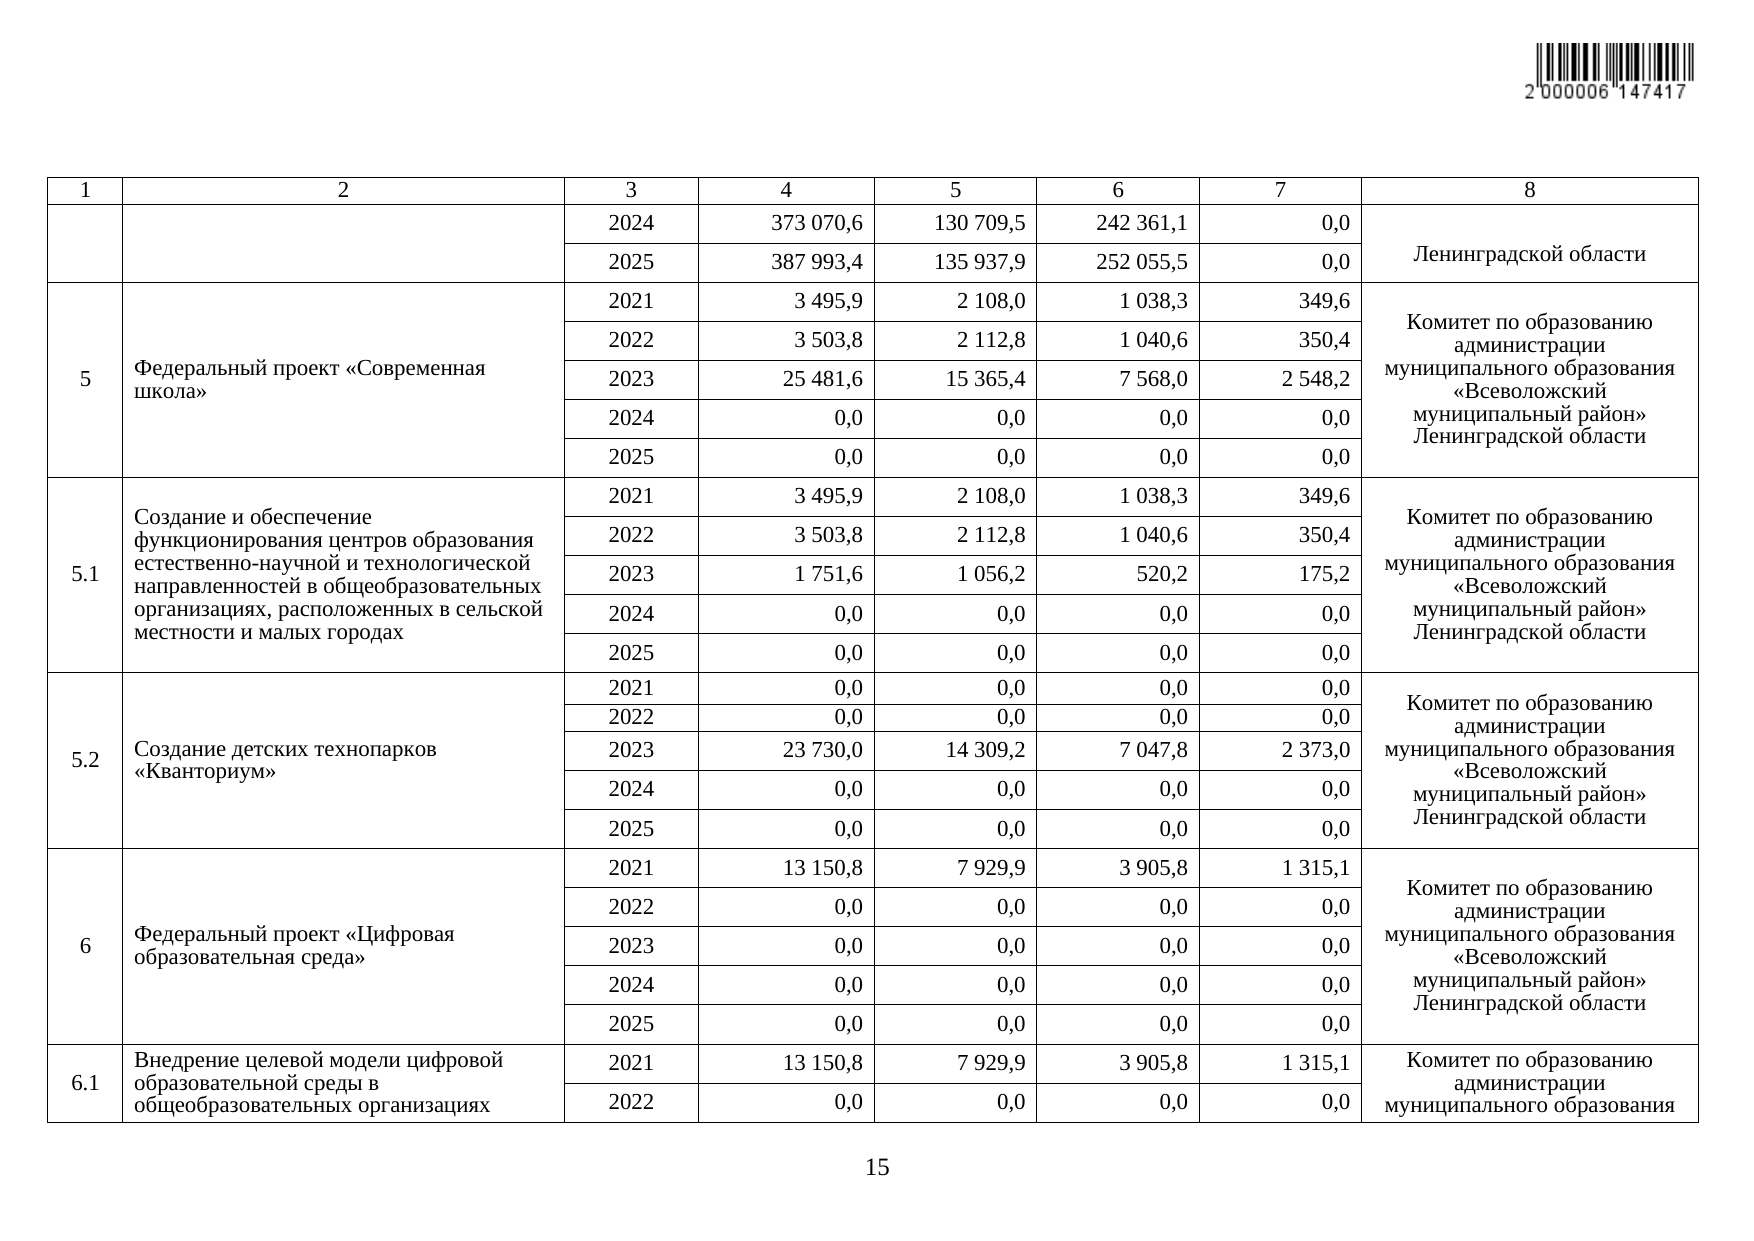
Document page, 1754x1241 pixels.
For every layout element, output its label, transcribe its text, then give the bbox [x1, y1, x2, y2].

table_cell Комитет по образованию администрации муниципального образования «Всеволожский муниципальный район» Ленинградской области [1362, 673, 1698, 848]
table_cell 1 056,2 [875, 556, 1036, 594]
table_cell 350,4 [1200, 322, 1361, 360]
table_cell 0,0 [1037, 966, 1199, 1004]
table_cell 2022 [565, 888, 698, 926]
table_cell 2021 [565, 849, 698, 887]
table_cell 0,0 [1200, 595, 1361, 633]
table_cell 0,0 [699, 634, 874, 672]
table_cell 0,0 [1200, 771, 1361, 809]
table_cell 23 730,0 [699, 732, 874, 770]
table_cell 0,0 [1200, 927, 1361, 965]
table_cell 2022 [565, 1084, 698, 1122]
table_cell 0,0 [1037, 705, 1199, 731]
table_cell 0,0 [699, 966, 874, 1004]
table_cell 0,0 [875, 927, 1036, 965]
table_cell 0,0 [1200, 205, 1361, 242]
table_cell 0,0 [875, 595, 1036, 633]
table_cell 6 [48, 849, 122, 1043]
table_cell 2022 [565, 517, 698, 555]
table_cell Внедрение целевой модели цифровой образовательной среды в общеобразовательных организациях и профессиональных образовательных организациях [123, 1045, 564, 1122]
table_cell 1 040,6 [1037, 517, 1199, 555]
table_cell 7 929,9 [875, 849, 1036, 887]
table_cell 349,6 [1200, 478, 1361, 516]
table_cell 5.1 [48, 478, 122, 672]
table_cell 1 315,1 [1200, 1045, 1361, 1082]
table_cell 2 548,2 [1200, 361, 1361, 399]
table_cell 3 495,9 [699, 478, 874, 516]
table_cell 242 361,1 [1037, 205, 1199, 242]
table_cell 0,0 [875, 400, 1036, 438]
table_cell 2025 [565, 634, 698, 672]
table_cell 0,0 [1037, 888, 1199, 926]
table_cell 2 112,8 [875, 322, 1036, 360]
table_cell 2022 [565, 705, 698, 731]
table_cell 0,0 [699, 1005, 874, 1043]
table_cell Федеральный проект «Современная школа» [123, 283, 564, 477]
table_cell 0,0 [699, 810, 874, 848]
table_cell 520,2 [1037, 556, 1199, 594]
table_cell 0,0 [1200, 1005, 1361, 1043]
table_cell 2025 [565, 439, 698, 477]
table_cell 2023 [565, 732, 698, 770]
table_cell 350,4 [1200, 517, 1361, 555]
table_header 3 [565, 178, 698, 203]
table_cell 2024 [565, 595, 698, 633]
table_cell 0,0 [1200, 888, 1361, 926]
table_cell 0,0 [1200, 439, 1361, 477]
table_cell 2 108,0 [875, 283, 1036, 321]
table_cell 3 905,8 [1037, 1045, 1199, 1082]
table_cell 0,0 [699, 705, 874, 731]
table_cell 0,0 [1037, 927, 1199, 965]
table_header 2 [123, 178, 564, 203]
table_cell 0,0 [699, 927, 874, 965]
table_cell 7 047,8 [1037, 732, 1199, 770]
table_cell 0,0 [1037, 771, 1199, 809]
table_cell 0,0 [699, 400, 874, 438]
table_cell 0,0 [875, 673, 1036, 703]
table_header 8 [1362, 178, 1698, 203]
table_cell 2022 [565, 322, 698, 360]
table_cell 7 929,9 [875, 1045, 1036, 1082]
table_cell 0,0 [1200, 1084, 1361, 1122]
table_cell 0,0 [875, 810, 1036, 848]
table_cell Комитет по образованию администрации муниципального образования «Всеволожский муниципальный район» Ленинградской области [1362, 478, 1698, 672]
table_cell 0,0 [1200, 634, 1361, 672]
table_cell 2021 [565, 283, 698, 321]
table_cell 2025 [565, 810, 698, 848]
picture [1524, 43, 1712, 102]
table_cell 0,0 [1037, 673, 1199, 703]
table_cell 135 937,9 [875, 244, 1036, 282]
table_cell 2023 [565, 556, 698, 594]
table_cell 2024 [565, 966, 698, 1004]
table_cell 2021 [565, 1045, 698, 1082]
table_header 5 [875, 178, 1036, 203]
table_cell 2025 [565, 1005, 698, 1043]
table_cell Комитет по образованию администрации муниципального образования «Всеволожский муниципальный район» Ленинградской области [1362, 849, 1698, 1043]
table_cell 349,6 [1200, 283, 1361, 321]
table_cell 130 709,5 [875, 205, 1036, 242]
table_cell 1 038,3 [1037, 478, 1199, 516]
table_cell 2 112,8 [875, 517, 1036, 555]
table_cell 0,0 [699, 673, 874, 703]
table_cell 2025 [565, 244, 698, 282]
table_cell 5 [48, 283, 122, 477]
table_cell 1 038,3 [1037, 283, 1199, 321]
table_cell Комитет по образованию администрации муниципального образования «Всеволожский муниципальный район» Ленинградской области [1362, 283, 1698, 477]
table_cell 25 481,6 [699, 361, 874, 399]
table_cell 0,0 [699, 771, 874, 809]
table_cell 0,0 [1200, 966, 1361, 1004]
table_cell 0,0 [1037, 400, 1199, 438]
table_header 7 [1200, 178, 1361, 203]
table_cell 2024 [565, 400, 698, 438]
table_header 1 [48, 178, 122, 203]
table_cell 2023 [565, 361, 698, 399]
table_cell 14 309,2 [875, 732, 1036, 770]
table_cell 387 993,4 [699, 244, 874, 282]
table_cell 1 751,6 [699, 556, 874, 594]
table_cell 175,2 [1200, 556, 1361, 594]
table_cell 0,0 [1200, 400, 1361, 438]
table_cell 0,0 [1037, 1084, 1199, 1122]
table_cell 3 495,9 [699, 283, 874, 321]
table_cell 252 055,5 [1037, 244, 1199, 282]
table_cell 2 108,0 [875, 478, 1036, 516]
table_cell 0,0 [699, 888, 874, 926]
table_cell 0,0 [875, 888, 1036, 926]
table_cell 1 315,1 [1200, 849, 1361, 887]
table_cell 0,0 [699, 439, 874, 477]
table_cell 0,0 [875, 439, 1036, 477]
table_cell 0,0 [1037, 595, 1199, 633]
table_cell 0,0 [1037, 1005, 1199, 1043]
table_header 4 [699, 178, 874, 203]
table_cell 2023 [565, 927, 698, 965]
table_cell 1 040,6 [1037, 322, 1199, 360]
table_cell 0,0 [1200, 810, 1361, 848]
table_cell 0,0 [1200, 673, 1361, 703]
table_cell 0,0 [699, 595, 874, 633]
table_cell 0,0 [1037, 439, 1199, 477]
table_cell Создание детских технопарков «Кванториум» [123, 673, 564, 848]
table_cell 0,0 [875, 771, 1036, 809]
table_header 6 [1037, 178, 1199, 203]
table_cell 2024 [565, 205, 698, 242]
table_cell 3 503,8 [699, 322, 874, 360]
table_cell 13 150,8 [699, 849, 874, 887]
table_cell 13 150,8 [699, 1045, 874, 1082]
table_cell 2021 [565, 673, 698, 703]
table_cell 0,0 [875, 705, 1036, 731]
table_cell 0,0 [1200, 244, 1361, 282]
table_cell Создание и обеспечение функционирования центров образования естественно-научной и технологической направленностей в общеобразовательных организациях, расположенных в сельской местности и малых городах [123, 478, 564, 672]
table_cell 2 373,0 [1200, 732, 1361, 770]
table_cell 0,0 [699, 1084, 874, 1122]
table_cell 0,0 [875, 1084, 1036, 1122]
table_cell 0,0 [875, 1005, 1036, 1043]
table_cell 0,0 [875, 966, 1036, 1004]
table_cell 2021 [565, 478, 698, 516]
table_cell 0,0 [1037, 810, 1199, 848]
table_cell 3 503,8 [699, 517, 874, 555]
table_cell 0,0 [875, 634, 1036, 672]
table_cell 0,0 [1037, 634, 1199, 672]
table_cell 0,0 [1200, 705, 1361, 731]
table_cell Федеральный проект «Цифровая образовательная среда» [123, 849, 564, 1043]
table_cell Комитет по образованию администрации муниципального образования «Всеволожский муниципальный район» Ленинградской области [1362, 1045, 1698, 1122]
table_cell 2024 [565, 771, 698, 809]
table_cell 6.1 [48, 1045, 122, 1122]
table_cell 3 905,8 [1037, 849, 1199, 887]
table_cell 5.2 [48, 673, 122, 848]
table_cell 15 365,4 [875, 361, 1036, 399]
table_cell 7 568,0 [1037, 361, 1199, 399]
table_cell 373 070,6 [699, 205, 874, 242]
